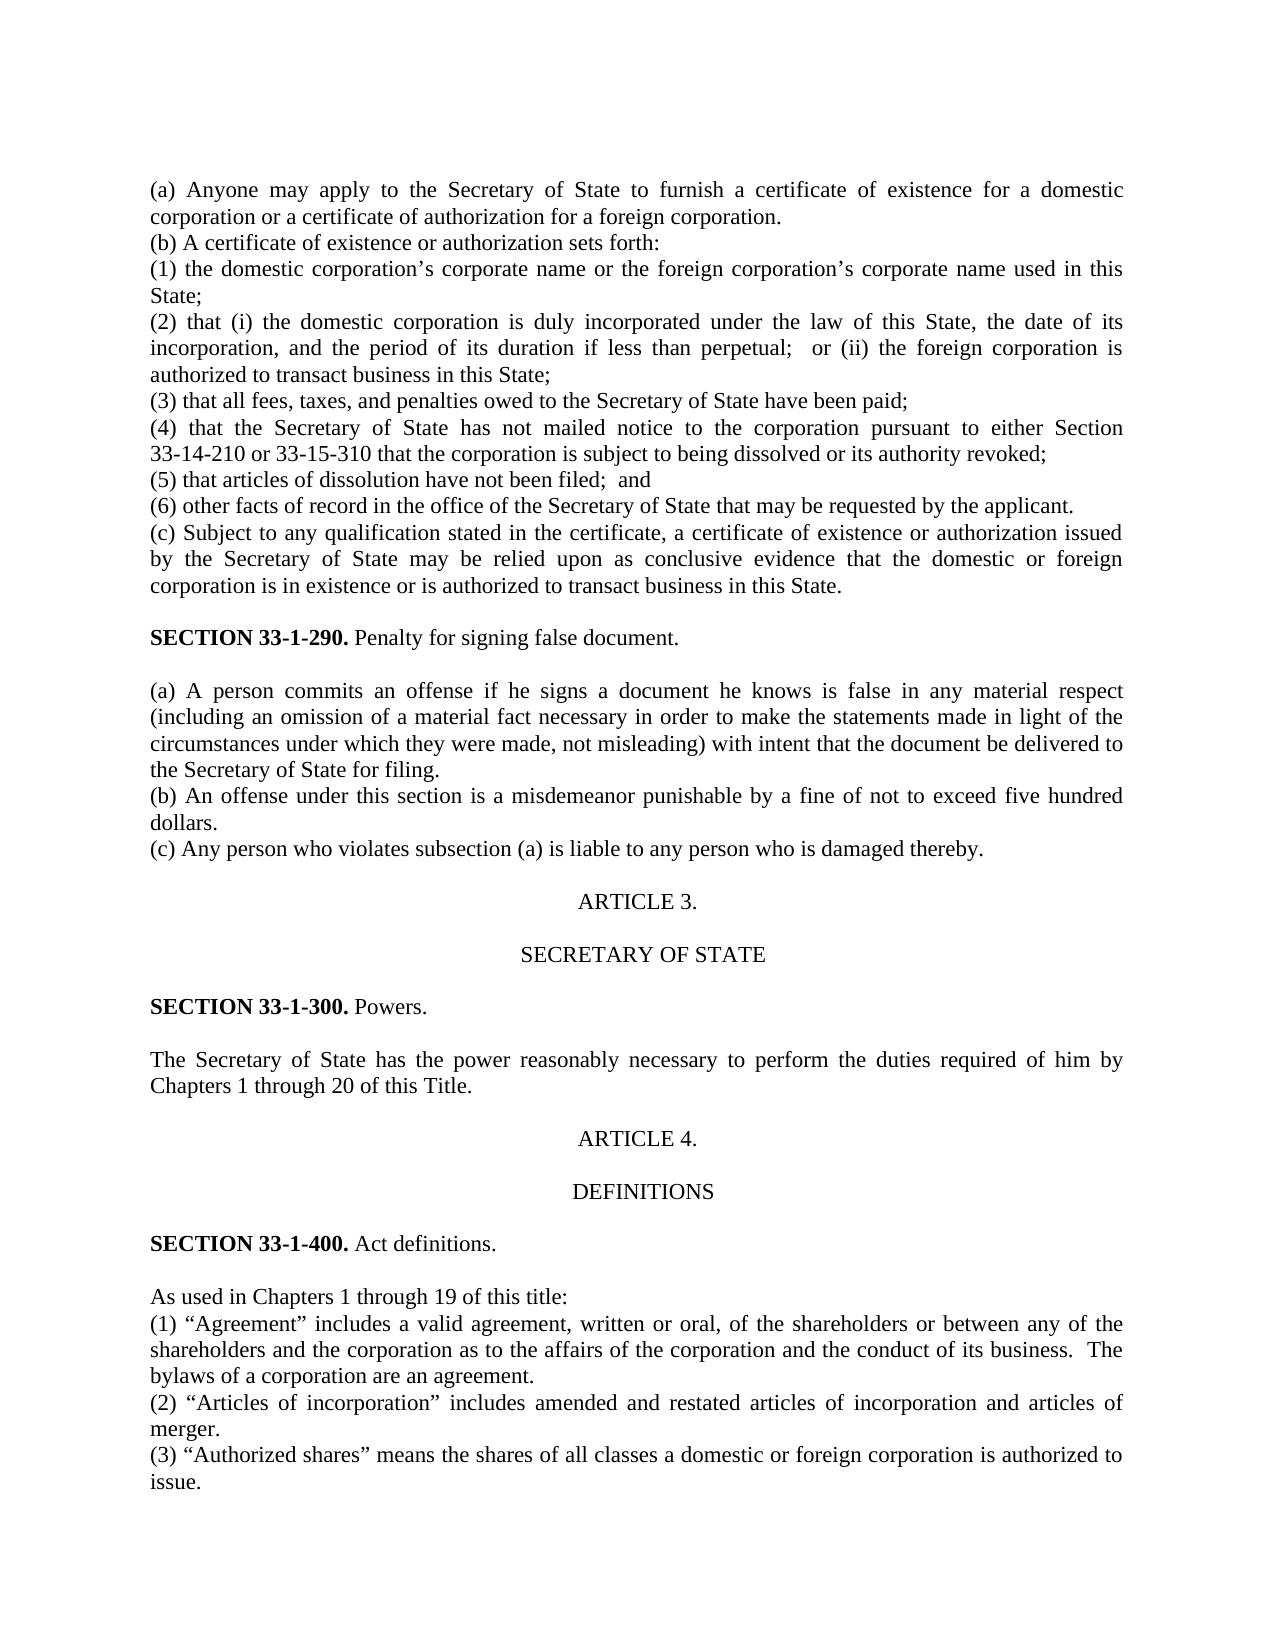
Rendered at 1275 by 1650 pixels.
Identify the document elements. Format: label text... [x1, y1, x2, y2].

text (b) An offense under this section is a misdemeanor punishable by a fine of not to exceed five hundred dollars. [150, 782, 1125, 835]
text DEFINITIONS [150, 1178, 1125, 1204]
text (b) A certificate of existence or authorization sets forth: [150, 229, 1125, 255]
text SECTION 33-1-300. Powers. [150, 993, 1125, 1020]
text (3) “Authorized shares” means the shares of all classes a domestic or foreign corporation is authorized to issue. [150, 1441, 1125, 1494]
text SECTION 33-1-400. Act definitions. [150, 1231, 1125, 1257]
text (1) “Agreement” includes a valid agreement, written or oral, of the shareholders or between any of the shareholders and the corporation as to the affairs of the corporation and the conduct of its business. The bylaws of a corporation are an agreement. [150, 1309, 1125, 1389]
text SECTION 33-1-290. Penalty for signing false document. [150, 624, 1125, 651]
text (3) that all fees, taxes, and penalties owed to the Secretary of State have been paid; [150, 387, 1125, 413]
text (c) Subject to any qualification stated in the certificate, a certificate of existence or authorization issued by the Secretary of State may be relied upon as conclusive evidence that the domestic or foreign corporation is in existence or is authorized to transact business in this State. [150, 519, 1125, 598]
text (4) that the Secretary of State has not mailed notice to the corporation pursuant to either Section 33-14-210 or 33-15-310 that the corporation is subject to being dissolved or its authority revoked; [150, 413, 1125, 466]
text (a) A person commits an offense if he signs a document he knows is false in any material respect (including an omission of a material fact necessary in order to make the statements made in light of the circumstances under which they were made, not misleading) with intent that the document be delivered to the Secretary of State for filing. [150, 677, 1125, 782]
text (6) other facts of record in the office of the Secretary of State that may be requested by the applicant. [150, 493, 1125, 519]
text ARTICLE 3. [150, 888, 1125, 914]
text (2) that (i) the domestic corporation is duly incorporated under the law of this State, the date of its incorporation, and the period of its duration if less than perpetual; or (ii) the foreign corporation is authorized to transact business in this State; [150, 308, 1125, 387]
text (c) Any person who violates subsection (a) is liable to any person who is damaged thereby. [150, 835, 1125, 862]
text The Secretary of State has the power reasonably necessary to perform the duties required of him by Chapters 1 through 20 of this Title. [150, 1046, 1125, 1099]
text (a) Anyone may apply to the Secretary of State to furnish a certificate of existence for a domestic corporation or a certificate of authorization for a foreign corporation. [150, 176, 1125, 229]
text ARTICLE 4. [150, 1125, 1125, 1151]
text SECRETARY OF STATE [150, 941, 1125, 967]
text (1) the domestic corporation’s corporate name or the foreign corporation’s corporate name used in this State; [150, 255, 1125, 308]
text As used in Chapters 1 through 19 of this title: [150, 1283, 1125, 1309]
text (5) that articles of dissolution have not been filed; and [150, 466, 1125, 493]
text (2) “Articles of incorporation” includes amended and restated articles of incorporation and articles of merger. [150, 1389, 1125, 1441]
